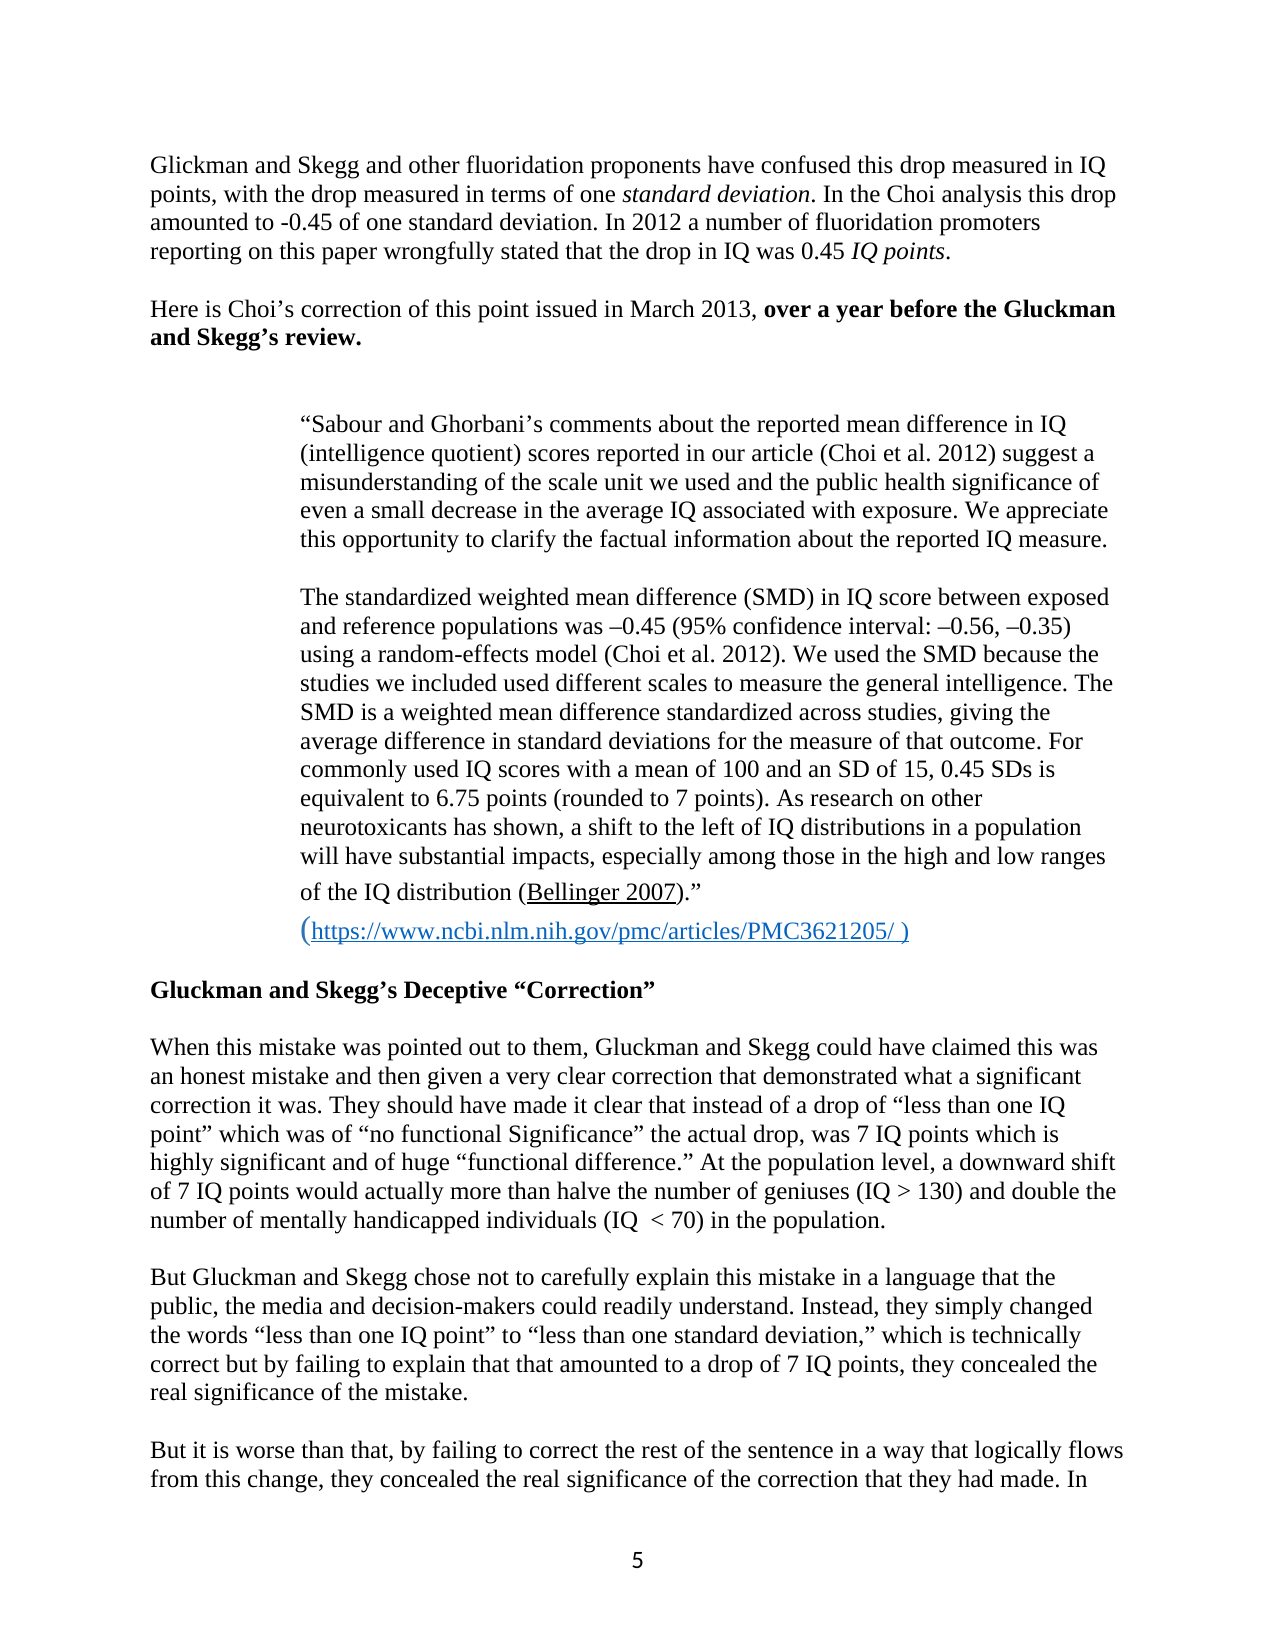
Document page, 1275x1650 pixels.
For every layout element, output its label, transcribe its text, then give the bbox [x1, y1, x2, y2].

text Gluckman and Skegg’s Deceptive “Correction” [150, 975, 1125, 1004]
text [150, 1435, 1125, 1492]
subtitle The standardized weighted mean difference (SMD) in IQ score between exposed and reference populations was –0.45 (95% confidence interval: –0.56, –0.35) using a random-effects model (Choi et al. 2012). We used the SMD because the studies we included used different scales to measure the general intelligence. The SMD is a weighted mean difference standardized across studies, giving the average difference in standard deviations for the measure of that outcome. For commonly used IQ scores with a mean of 100 and an SD of 15, 0.45 SDs is equivalent to 6.75 points (rounded to 7 points). As research on other neurotoxicants has shown, a shift to the left of IQ distributions in a population will have substantial impacts, especially among those in the high and low ranges of the IQ distribution (Bellinger 2007).” (https://www.ncbi.nlm.nih.gov/pmc/articles/PMC3621205/ ) [300, 582, 1125, 946]
text When this mistake was pointed out to them, Gluckman and Skegg could have claimed this was an honest mistake and then given a very clear correction that demonstrated what a significant correction it was. They should have made it clear that instead of a drop of “less than one IQ point” which was of “no functional Significance” the actual drop, was 7 IQ points which is highly significant and of huge “functional difference.” At the population level, a downward shift of 7 IQ points would actually more than halve the number of geniuses (IQ > 130) and double the number of mentally handicapped individuals (IQ < 70) in the population. [150, 1032, 1125, 1234]
text Glickman and Skegg and other fluoridation proponents have confused this drop measured in IQ points, with the drop measured in terms of one standard deviation. In the Choi analysis this drop amounted to -0.45 of one standard deviation. In 2012 a number of fluoridation promoters reporting on this paper wrongfully stated that the drop in IQ was 0.45 IQ points. [150, 150, 1125, 265]
text But Gluckman and Skegg chose not to carefully explain this mistake in a language that the public, the media and decision-makers could readily understand. Instead, they simply changed the words “less than one IQ point” to “less than one standard deviation,” which is technically correct but by failing to explain that that amounted to a drop of 7 IQ points, they concealed the real significance of the mistake. [150, 1262, 1125, 1406]
text Here is Choi’s correction of this point issued in March 2013, over a year before the Gluckman and Skegg’s review. [150, 294, 1125, 351]
text “Sabour and Ghorbani’s comments about the reported mean difference in IQ (intelligence quotient) scores reported in our article (Choi et al. 2012) suggest a misunderstanding of the scale unit we used and the public health significance of even a small decrease in the average IQ associated with exposure. We appreciate this opportunity to clarify the factual information about the reported IQ measure. [300, 409, 1125, 553]
